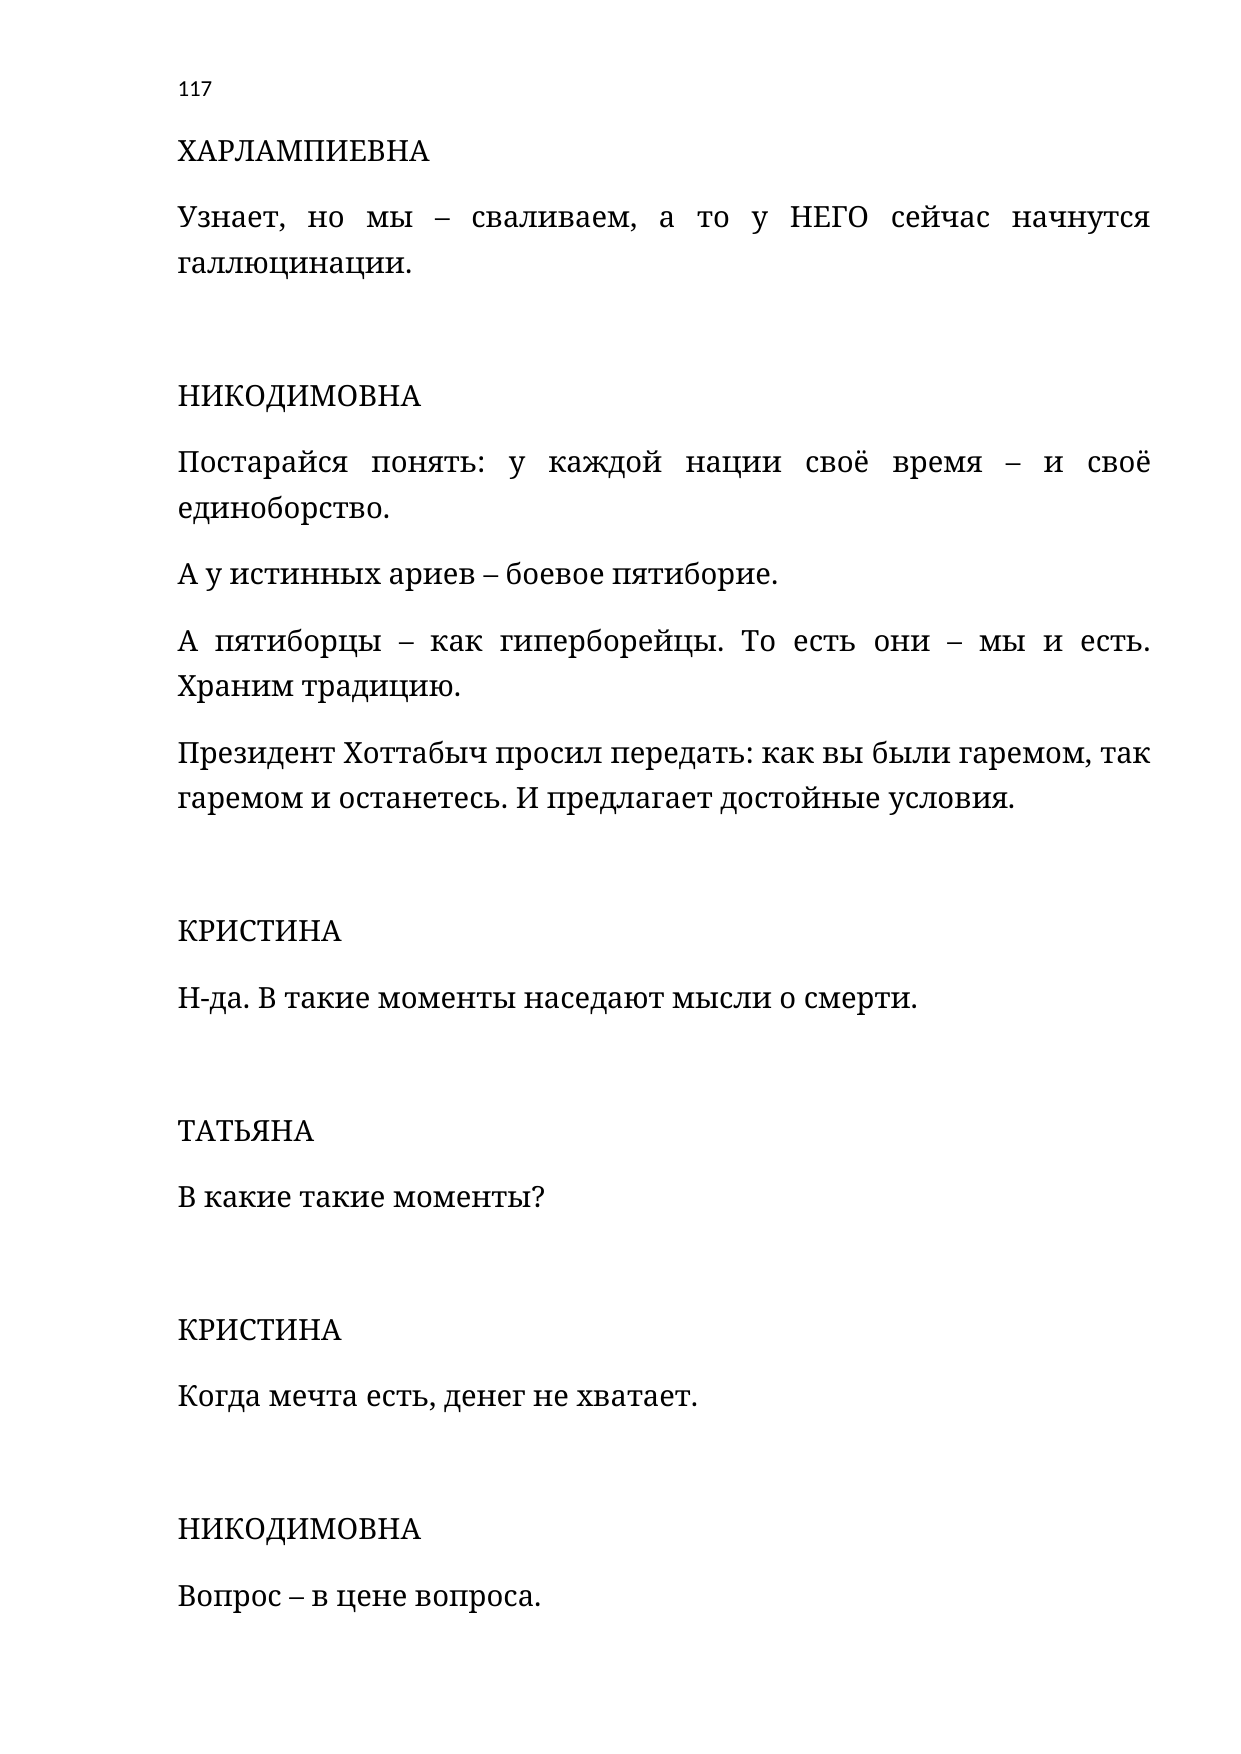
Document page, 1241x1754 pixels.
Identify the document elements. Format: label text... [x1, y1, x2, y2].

text Когда мечта есть, денег не хватает. [177, 1376, 1152, 1415]
text КРИСТИНА [177, 1309, 1152, 1349]
text НИКОДИМОВНА [177, 375, 1152, 414]
text Узнает, но мы – сваливаем, а то у НЕГО сейчас начнутся галлюцинации. [177, 196, 1152, 282]
text Президент Хоттабыч просил передать: как вы были гаремом, так гаремом и останетесь. И предлагает достойные условия. [177, 732, 1152, 817]
text ТАТЬЯНА [177, 1110, 1152, 1149]
text А пятиборцы – как гиперборейцы. То есть они – мы и есть. Храним традицию. [177, 620, 1152, 705]
text Постарайся понять: у каждой нации своё время – и своё единоборство. [177, 441, 1152, 527]
text Вопрос – в цене вопроса. [177, 1575, 1152, 1615]
text НИКОДИМОВНА [177, 1508, 1152, 1548]
text В какие такие моменты? [177, 1176, 1152, 1216]
text КРИСТИНА [177, 910, 1152, 950]
text А у истинных ариев – боевое пятиборие. [177, 553, 1152, 593]
text Н-да. В такие моменты наседают мысли о смерти. [177, 977, 1152, 1017]
text ХАРЛАМПИЕВНА [177, 130, 1152, 169]
